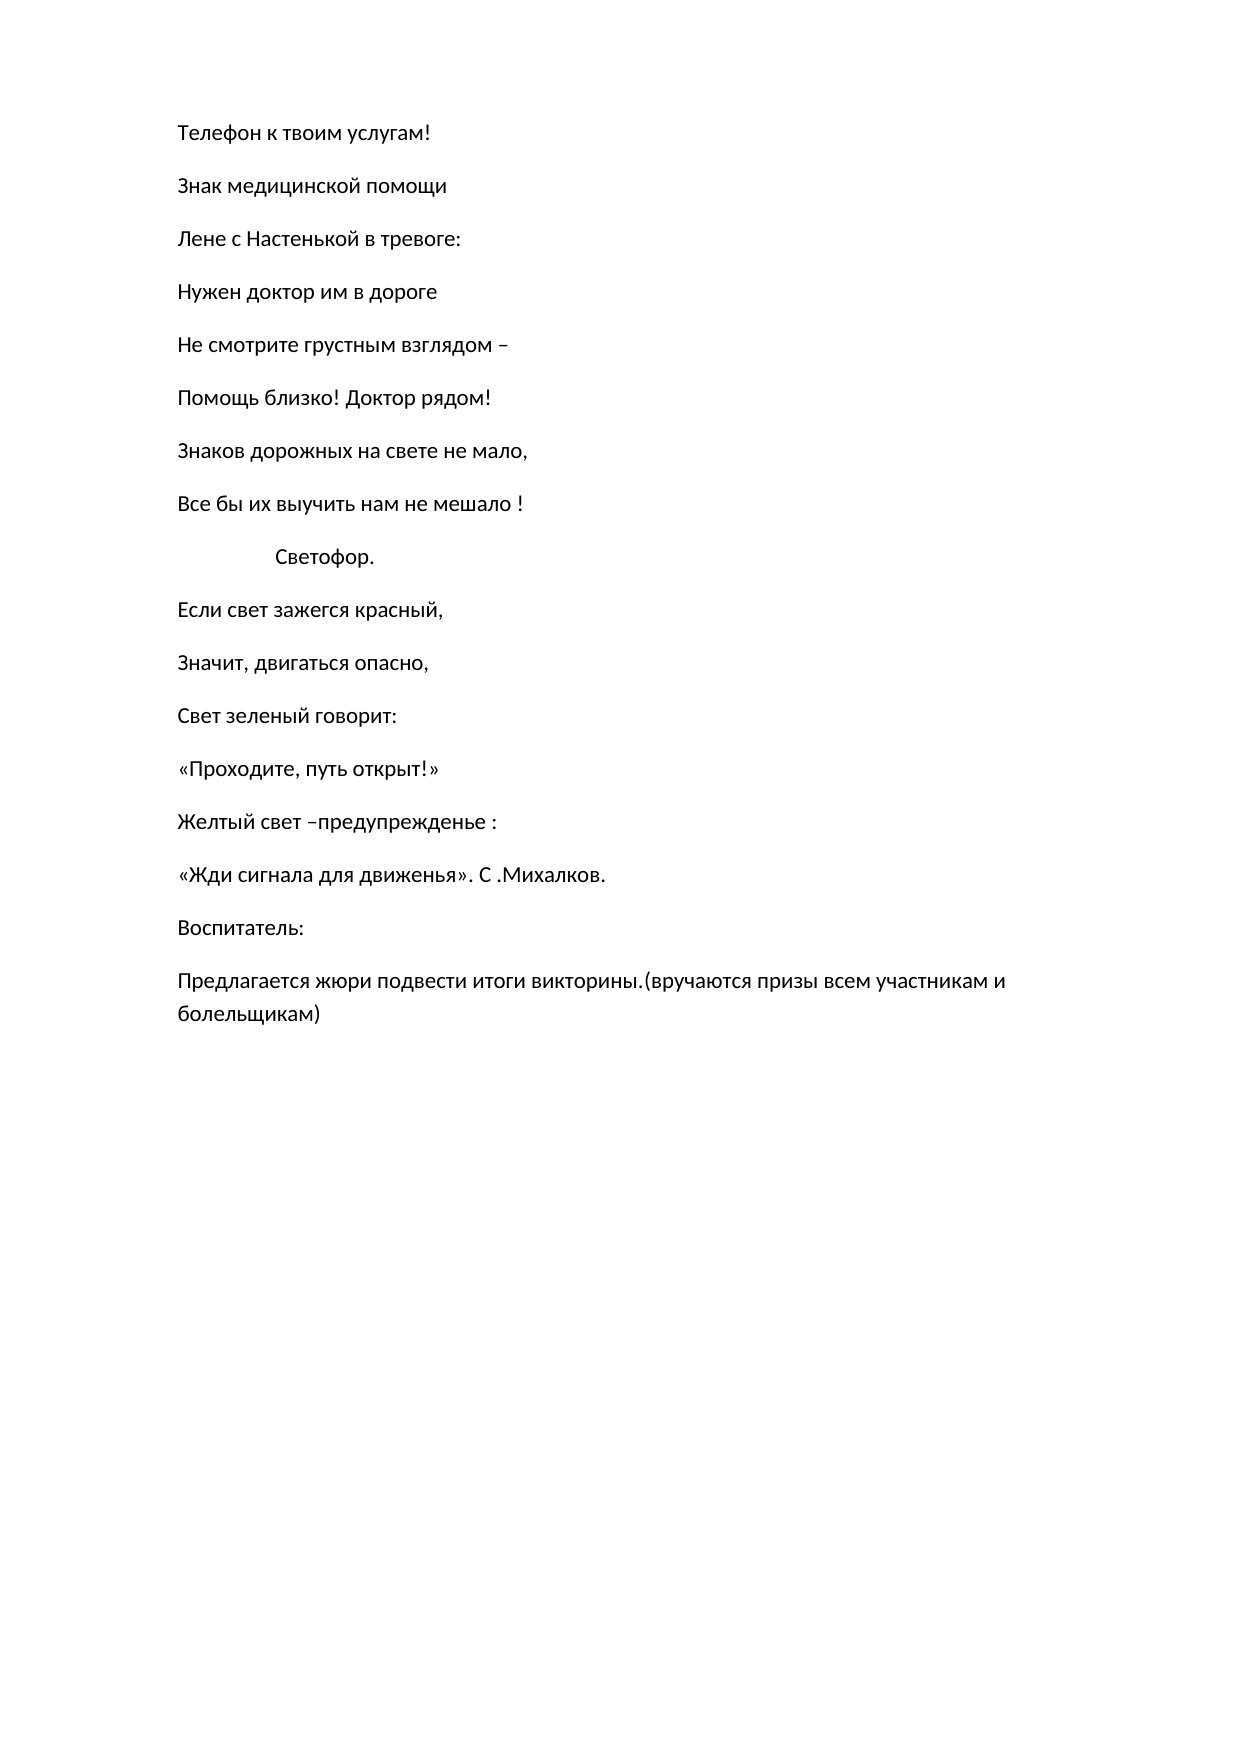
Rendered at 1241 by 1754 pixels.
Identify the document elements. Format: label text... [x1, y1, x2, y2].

text Помощь близко! Доктор рядом! [177, 383, 1152, 411]
text Значит, двигаться опасно, [177, 648, 1152, 676]
text «Проходите, путь открыт!» [177, 754, 1152, 782]
text Предлагается жюри подвести итоги викторины.(вручаются призы всем участникам и болельщикам) [177, 966, 1152, 1027]
text Все бы их выучить нам не мешало ! [177, 489, 1152, 517]
text Нужен доктор им в дороге [177, 277, 1152, 305]
text Не смотрите грустным взглядом – [177, 330, 1152, 358]
text «Жди сигнала для движенья». С .Михалков. [177, 860, 1152, 888]
text Желтый свет –предупрежденье : [177, 807, 1152, 835]
text Знак медицинской помощи [177, 171, 1152, 199]
text Свет зеленый говорит: [177, 701, 1152, 729]
text Светофор. [177, 542, 1152, 570]
text Воспитатель: [177, 913, 1152, 941]
text Телефон к твоим услугам! [177, 118, 1152, 146]
text Знаков дорожных на свете не мало, [177, 436, 1152, 464]
text Лене с Настенькой в тревоге: [177, 224, 1152, 252]
text Если свет зажегся красный, [177, 595, 1152, 623]
